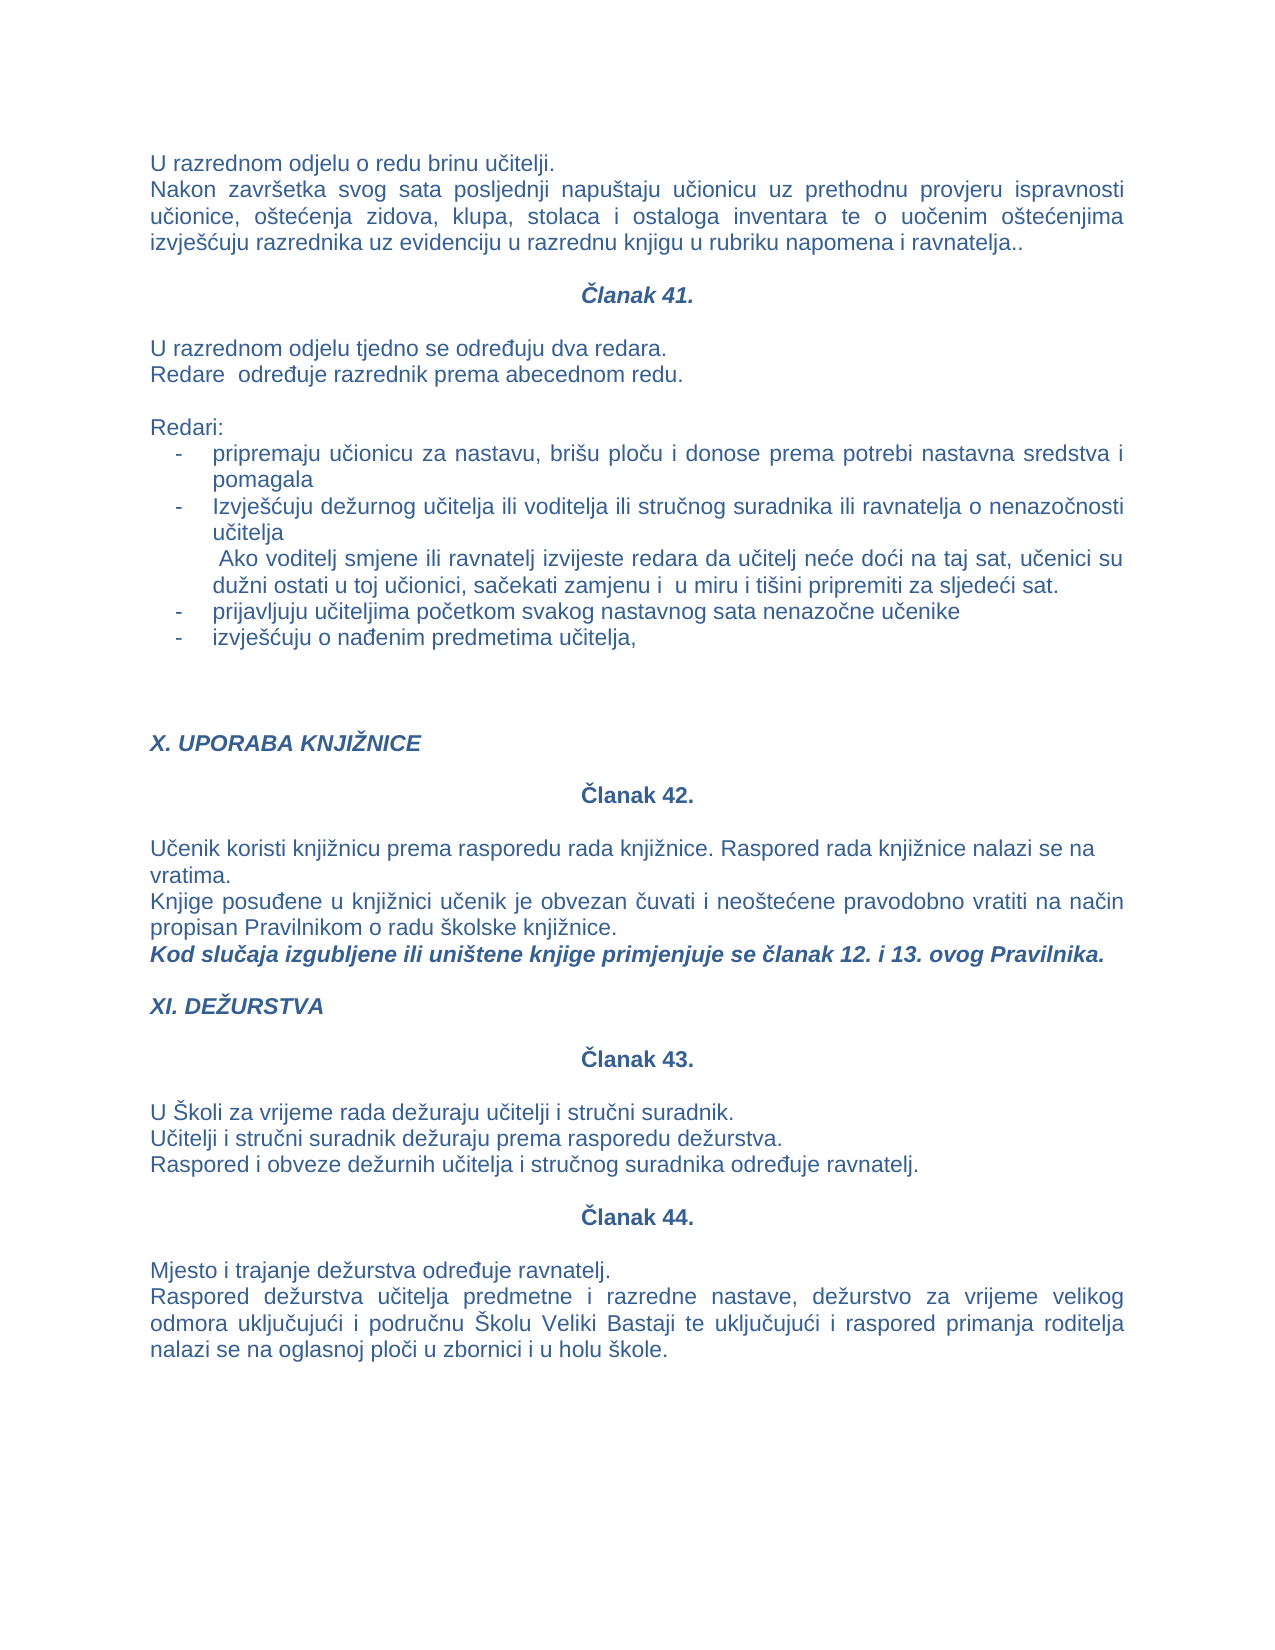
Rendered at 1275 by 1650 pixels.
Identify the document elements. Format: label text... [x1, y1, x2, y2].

text XI. DEŽURSTVA [150, 993, 1125, 1020]
text Nakon završetka svog sata posljednji napuštaju učionicu uz prethodnu provjeru ispravnosti učionice, oštećenja zidova, klupa, stolaca i ostaloga inventara te o uočenim oštećenjima izvješćuju razrednika uz evidenciju u razrednu knjigu u rubriku napomena i ravnatelja.. [150, 176, 1125, 255]
text X. UPORABA KNJIŽNICE [150, 730, 1125, 756]
text Članak 43. [150, 1046, 1125, 1072]
list Izvješćuju dežurnog učitelja ili voditelja ili stručnog suradnika ili ravnatelja o nenazočnosti učitelja [175, 493, 1125, 545]
text Redare određuje razrednik prema abecednom redu. [150, 361, 1125, 387]
text Članak 42. [150, 782, 1125, 809]
list izvješćuju o nađenim predmetima učitelja, [175, 624, 1125, 651]
text Učenik koristi knjižnicu prema rasporedu rada knjižnice. Raspored rada knjižnice nalazi se na vratima. [150, 835, 1125, 888]
text Učitelji i stručni suradnik dežuraju prema rasporedu dežurstva. [150, 1125, 1125, 1151]
text Raspored i obveze dežurnih učitelja i stručnog suradnika određuje ravnatelj. [150, 1151, 1125, 1178]
text Mjesto i trajanje dežurstva određuje ravnatelj. [150, 1257, 1125, 1283]
text Članak 41. [150, 282, 1125, 308]
text Kod slučaja izgubljene ili uništene knjige primjenjuje se članak 12. i 13. ovog Pravilnika. [150, 941, 1125, 967]
list pripremaju učionicu za nastavu, brišu ploču i donose prema potrebi nastavna sredstva i pomagala [175, 440, 1125, 493]
text U razrednom odjelu tjedno se određuju dva redara. [150, 334, 1125, 361]
text Članak 44. [150, 1204, 1125, 1231]
text Ako voditelj smjene ili ravnatelj izvijeste redara da učitelj neće doći na taj sat, učenici su dužni ostati u toj učionici, sačekati zamjenu i u miru i tišini pripremiti za sljedeći sat. [212, 545, 1125, 598]
text U Školi za vrijeme rada dežuraju učitelji i stručni suradnik. [150, 1099, 1125, 1125]
list prijavljuju učiteljima početkom svakog nastavnog sata nenazočne učenike [175, 598, 1125, 624]
text Redari: [150, 413, 1125, 440]
text Knjige posuđene u knjižnici učenik je obvezan čuvati i neoštećene pravodobno vratiti na način propisan Pravilnikom o radu školske knjižnice. [150, 888, 1125, 941]
text Raspored dežurstva učitelja predmetne i razredne nastave, dežurstvo za vrijeme velikog odmora uključujući i područnu Školu Veliki Bastaji te uključujući i raspored primanja roditelja nalazi se na oglasnoj ploči u zbornici i u holu škole. [150, 1283, 1125, 1362]
text U razrednom odjelu o redu brinu učitelji. [150, 150, 1125, 176]
